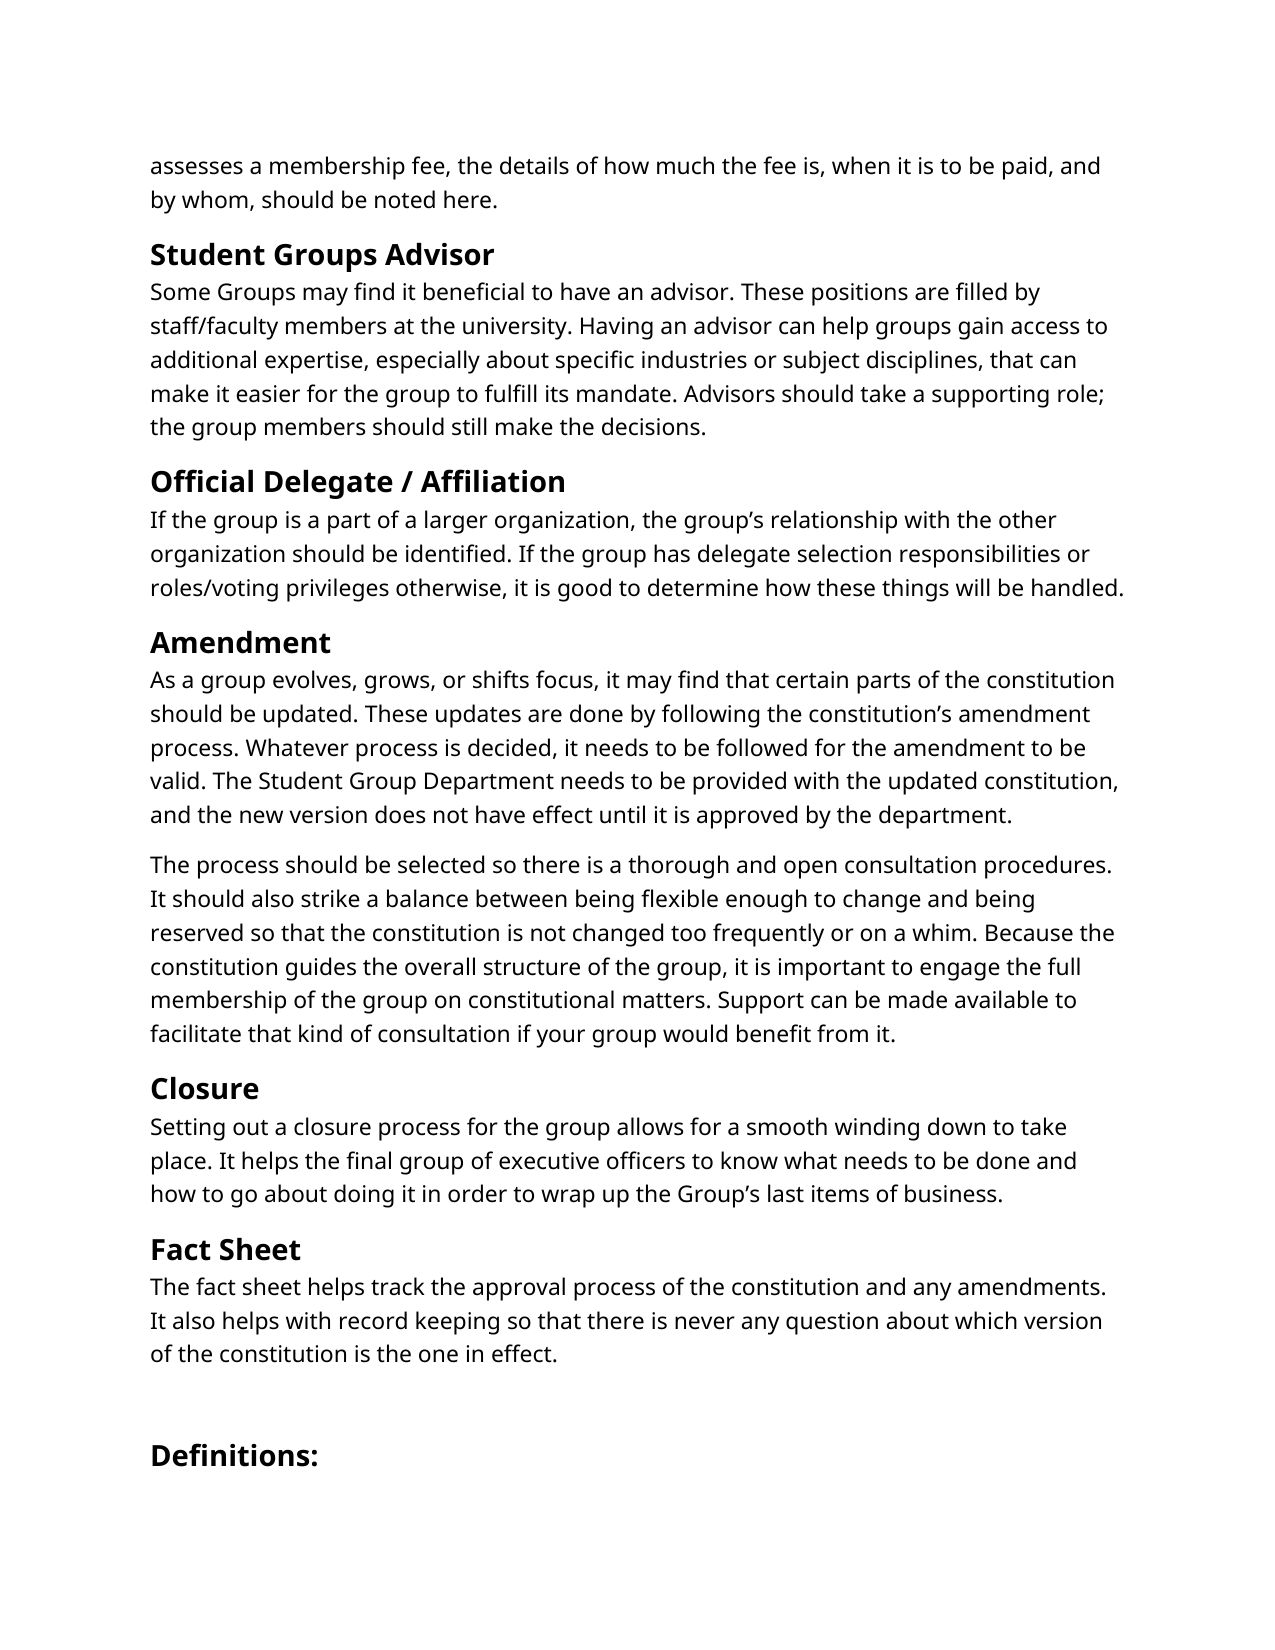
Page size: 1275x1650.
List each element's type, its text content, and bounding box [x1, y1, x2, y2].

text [150, 150, 1125, 215]
text Definitions: [150, 1436, 1125, 1475]
text Closure Setting out a closure process for the group allows for a smooth winding down to take place. It helps the final group of executive officers to know what needs to be done and how to go about doing it in order to wrap up the Group’s last items of business. [150, 1069, 1125, 1209]
text Amendment As a group evolves, grows, or shifts focus, it may find that certain parts of the constitution should be updated. These updates are done by following the constitution’s amendment process. Whatever process is decided, it needs to be followed for the amendment to be valid. The Student Group Department needs to be provided with the updated constitution, and the new version does not have effect until it is approved by the department. [150, 622, 1125, 830]
text Student Groups Advisor Some Groups may find it beneficial to have an advisor. These positions are filled by staff/faculty members at the university. Having an advisor can help groups gain access to additional expertise, especially about specific industries or subject disciplines, that can make it easier for the group to fulfill its mandate. Advisors should take a supporting role; the group members should still make the decisions. [150, 234, 1125, 443]
text The process should be selected so there is a thorough and open consultation procedures. It should also strike a balance between being flexible enough to change and being reserved so that the constitution is not changed too frequently or on a whim. Because the constitution guides the overall structure of the group, it is important to engage the full membership of the group on constitutional matters. Support can be made available to facilitate that kind of consultation if your group would benefit from it. [150, 849, 1125, 1049]
text Fact Sheet The fact sheet helps track the approval process of the constitution and any amendments. It also helps with record keeping so that there is never any question about which version of the constitution is the one in effect. [150, 1229, 1125, 1370]
text Official Delegate / Affiliation If the group is a part of a larger organization, the group’s relationship with the other organization should be identified. If the group has delegate selection responsibilities or roles/voting privileges otherwise, it is good to determine how these things will be handled. [150, 462, 1125, 603]
